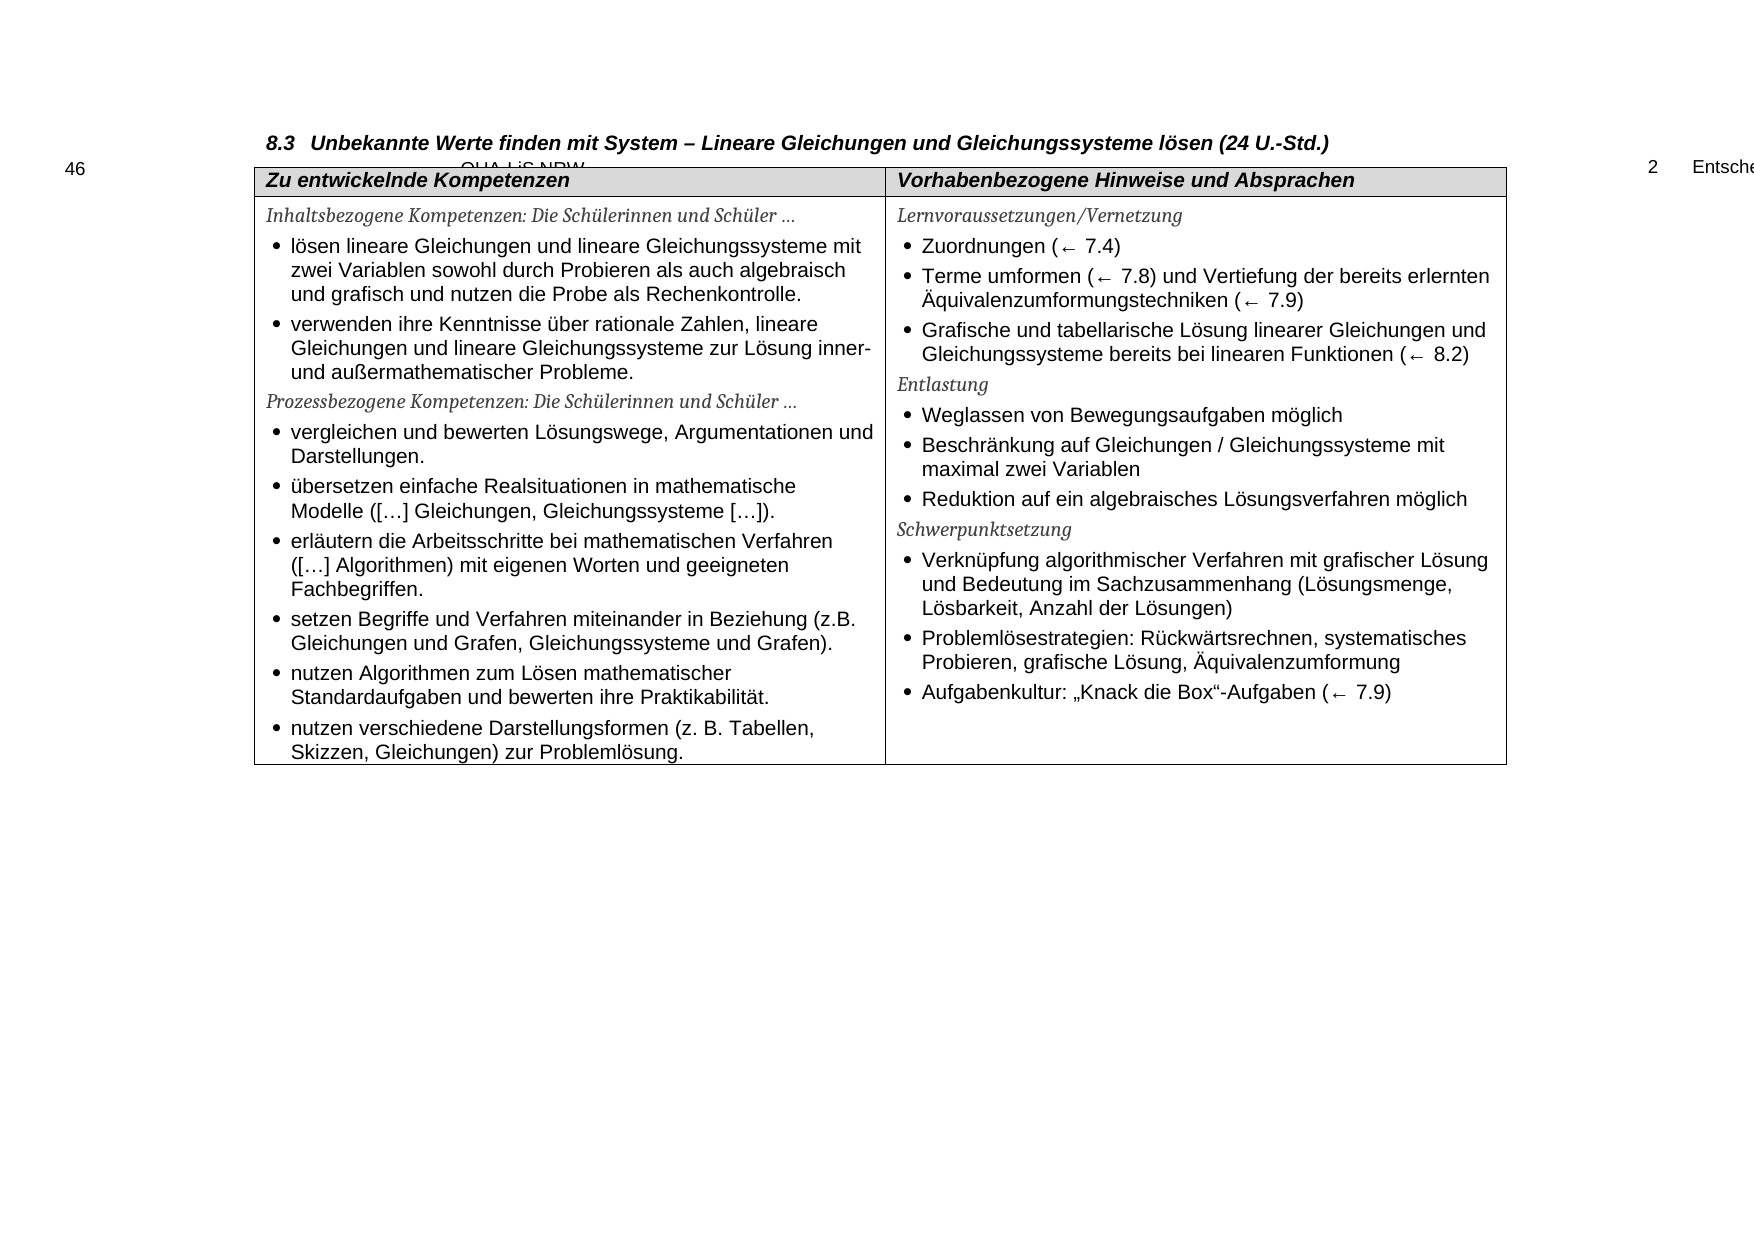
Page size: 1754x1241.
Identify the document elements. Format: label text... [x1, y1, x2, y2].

table_cell Lernvoraussetzungen/Vernetzung Zuordnungen (← 7.4) Terme umformen (← 7.8) und Vertiefung der bereits erlernten Äquivalenzumformungstechniken (← 7.9) Grafische und tabellarische Lösung linearer Gleichungen und Gleichungssysteme bereits bei linearen Funktionen (← 8.2) Entlastung Weglassen von Bewegungsaufgaben möglich Beschränkung auf Gleichungen / Gleichungssysteme mit maximal zwei Variablen Reduktion auf ein algebraisches Lösungsverfahren möglich Schwerpunktsetzung Verknüpfung algorithmischer Verfahren mit grafischer Lösung und Bedeutung im Sachzusammenhang (Lösungsmenge, Lösbarkeit, Anzahl der Lösungen) Problemlösestrategien: Rückwärtsrechnen, systematisches Probieren, grafische Lösung, Äquivalenzumformung Aufgabenkultur: „Knack die Box“-Aufgaben (← 7.9) [886, 197, 1506, 763]
table_header Vorhabenbezogene Hinweise und Absprachen [886, 168, 1506, 196]
table_cell Inhaltsbezogene Kompetenzen: Die Schülerinnen und Schüler … lösen lineare Gleichungen und lineare Gleichungssysteme mit zwei Variablen sowohl durch Probieren als auch algebraisch und grafisch und nutzen die Probe als Rechenkontrolle. verwenden ihre Kenntnisse über rationale Zahlen, lineare Gleichungen und lineare Gleichungssysteme zur Lösung inner- und außermathematischer Probleme. Prozessbezogene Kompetenzen: Die Schülerinnen und Schüler … vergleichen und bewerten Lösungswege, Argumentationen und Darstellungen. übersetzen einfache Realsituationen in mathematische Modelle ([…] Gleichungen, Gleichungssysteme […]). erläutern die Arbeitsschritte bei mathematischen Verfahren ([…] Algorithmen) mit eigenen Worten und geeigneten Fachbegriffen. setzen Begriffe und Verfahren miteinander in Beziehung (z.B. Gleichungen und Grafen, Gleichungssysteme und Grafen). nutzen Algorithmen zum Lösen mathematischer Standardaufgaben und bewerten ihre Praktikabilität. nutzen verschiedene Darstellungsformen (z. B. Tabellen, Skizzen, Gleichungen) zur Problemlösung. [255, 197, 885, 763]
table_header Zu entwickelnde Kompetenzen [255, 168, 885, 196]
subtitle 8.3 Unbekannte Werte finden mit System – Lineare Gleichungen und Gleichungssysteme lösen (24 U.-Std.) [266, 131, 1518, 154]
